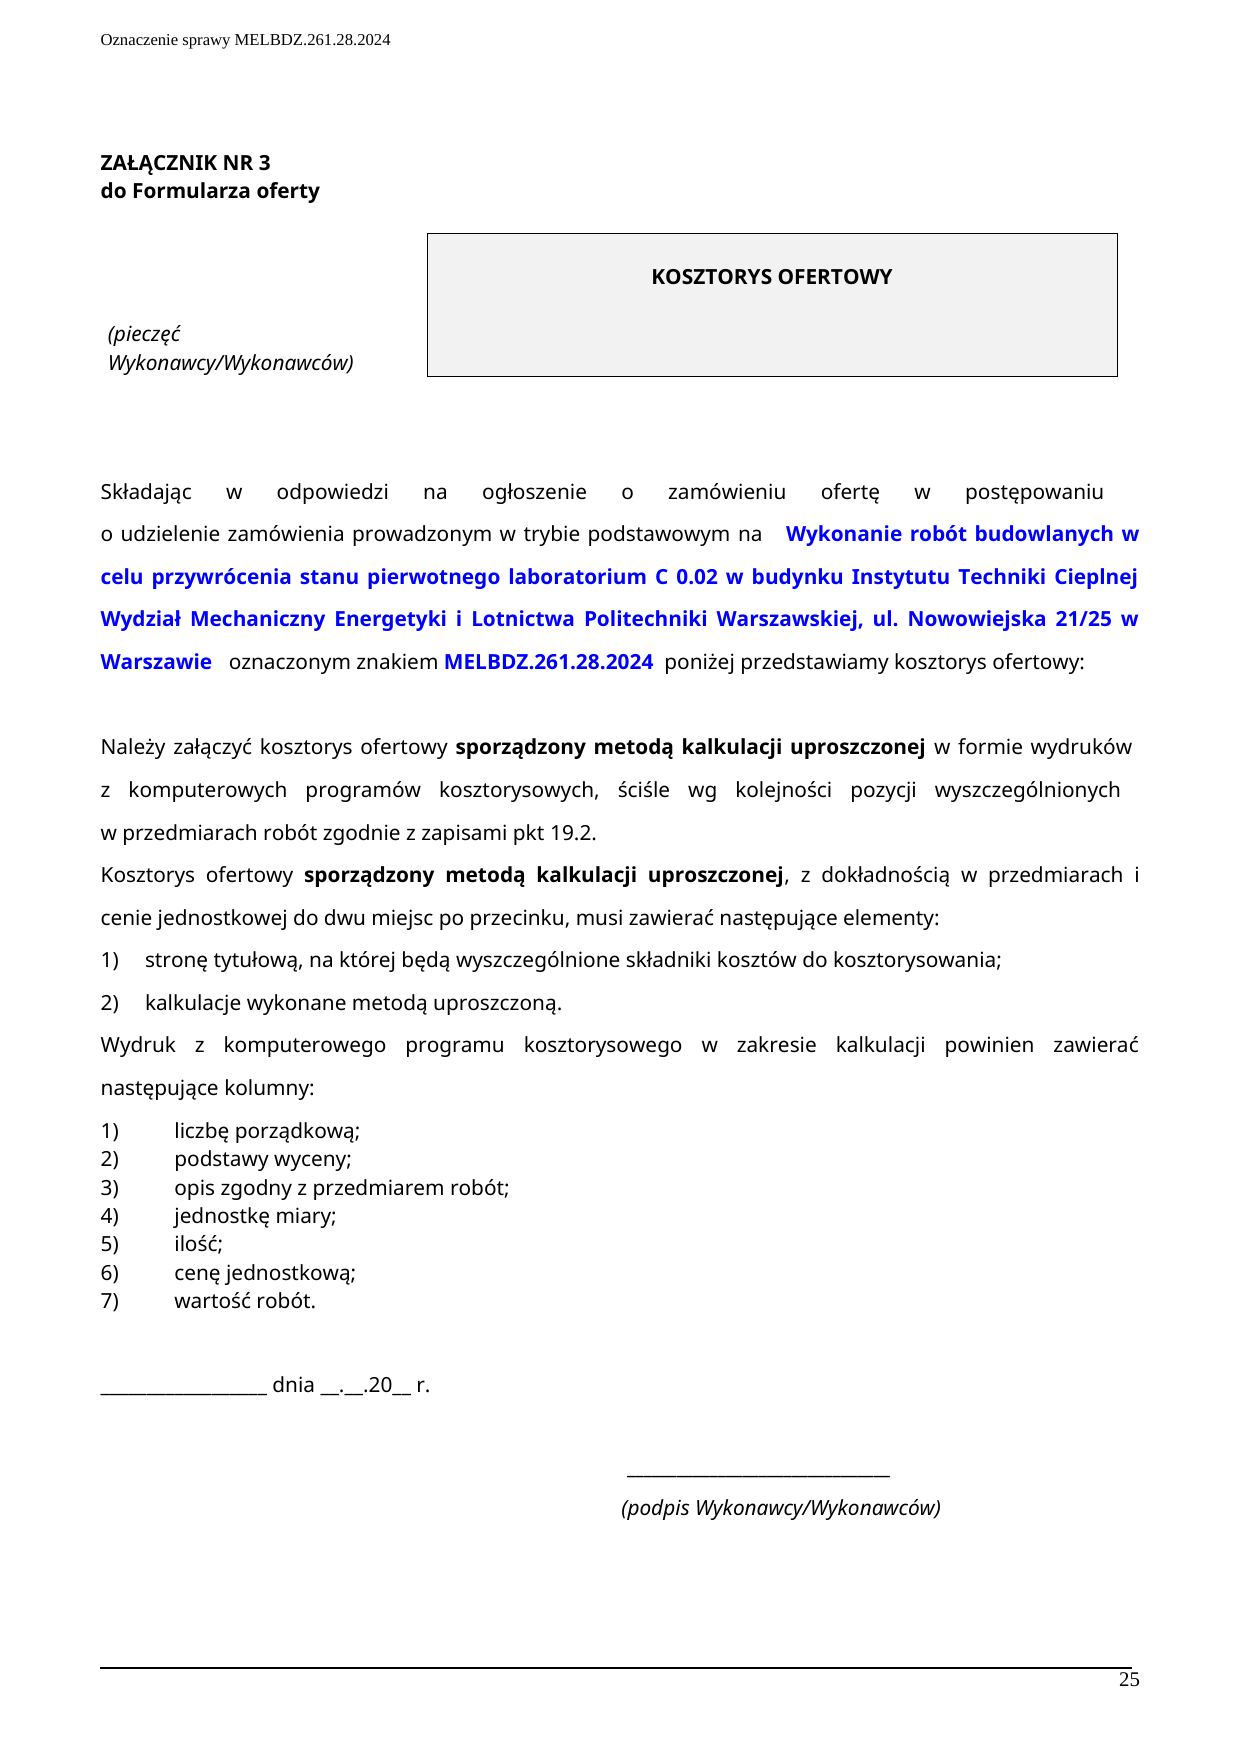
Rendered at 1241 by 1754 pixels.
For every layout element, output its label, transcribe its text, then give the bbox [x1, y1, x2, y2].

list cenę jednostkową; [100, 1258, 1140, 1286]
text Kosztorys ofertowy sporządzony metodą kalkulacji uproszczonej, z dokładnością w przedmiarach i cenie jednostkowej do dwu miejsc po przecinku, musi zawierać następujące elementy: [100, 860, 1140, 931]
text Składając w odpowiedzi na ogłoszenie o zamówieniu ofertę w postępowaniu o udzielenie zamówienia prowadzonym w trybie podstawowym na Wykonanie robót budowlanych w celu przywrócenia stanu pierwotnego laboratorium C 0.02 w budynku Instytutu Techniki Cieplnej Wydział Mechaniczny Energetyki i Lotnictwa Politechniki Warszawskiej, ul. Nowowiejska 21/25 w Warszawie oznaczonym znakiem MELBDZ.261.28.2024 poniżej przedstawiamy kosztorys ofertowy: [100, 477, 1140, 676]
text ZAŁĄCZNIK NR 3 [100, 148, 1140, 176]
list stronę tytułową, na której będą wyszczególnione składniki kosztów do kosztorysowania; [100, 945, 1140, 974]
list opis zgodny z przedmiarem robót; [100, 1173, 1140, 1201]
text (podpis Wykonawcy/Wykonawców) [100, 1493, 1140, 1521]
list jednostkę miary; [100, 1201, 1140, 1229]
list kalkulacje wykonane metodą uproszczoną. [100, 988, 1140, 1016]
list wartość robót. [100, 1286, 1140, 1315]
text Należy załączyć kosztorys ofertowy sporządzony metodą kalkulacji uproszczonej w formie wydruków z komputerowych programów kosztorysowych, ściśle wg kolejności pozycji wyszczególnionych w przedmiarach robót zgodnie z zapisami pkt 19.2. [100, 732, 1140, 846]
text ________________________________ [569, 1452, 1140, 1480]
list podstawy wyceny; [100, 1144, 1140, 1173]
list ilość; [100, 1229, 1140, 1258]
text do Formularza oferty [100, 176, 1140, 204]
table_header KOSZTORYS OFERTOWY [428, 234, 1117, 376]
table_header (pieczęć Wykonawcy/Wykonawców) [100, 233, 427, 376]
text Wydruk z komputerowego programu kosztorysowego w zakresie kalkulacji powinien zawierać następujące kolumny: [100, 1031, 1140, 1102]
text __________________ dnia __.__.20__ r. [100, 1370, 1140, 1398]
list liczbę porządkową; [100, 1116, 1140, 1144]
